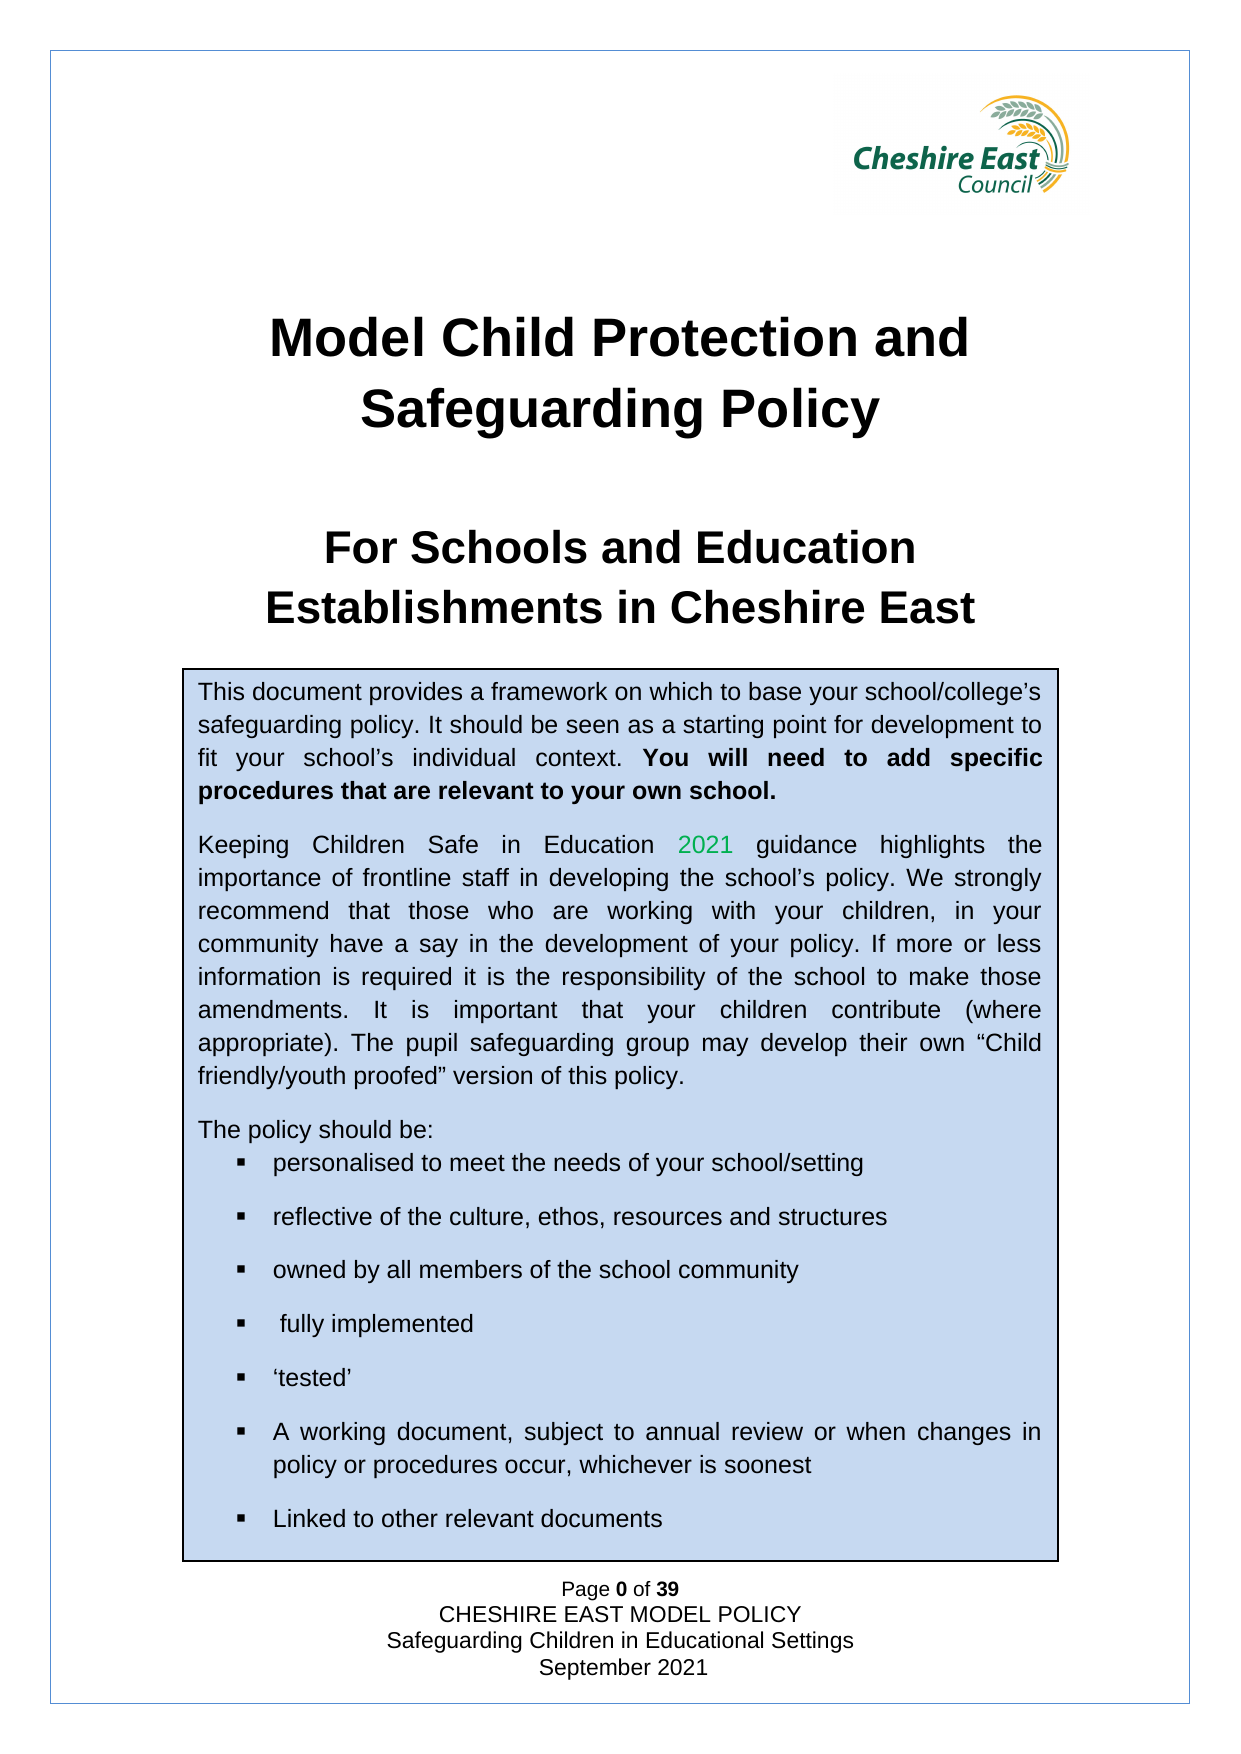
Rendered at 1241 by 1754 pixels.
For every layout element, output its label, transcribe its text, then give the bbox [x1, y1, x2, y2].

table_header Model Child Protection and Safeguarding Policy For Schools and Education Establishments in Cheshire East [251, 280, 989, 793]
picture [832, 73, 1091, 215]
